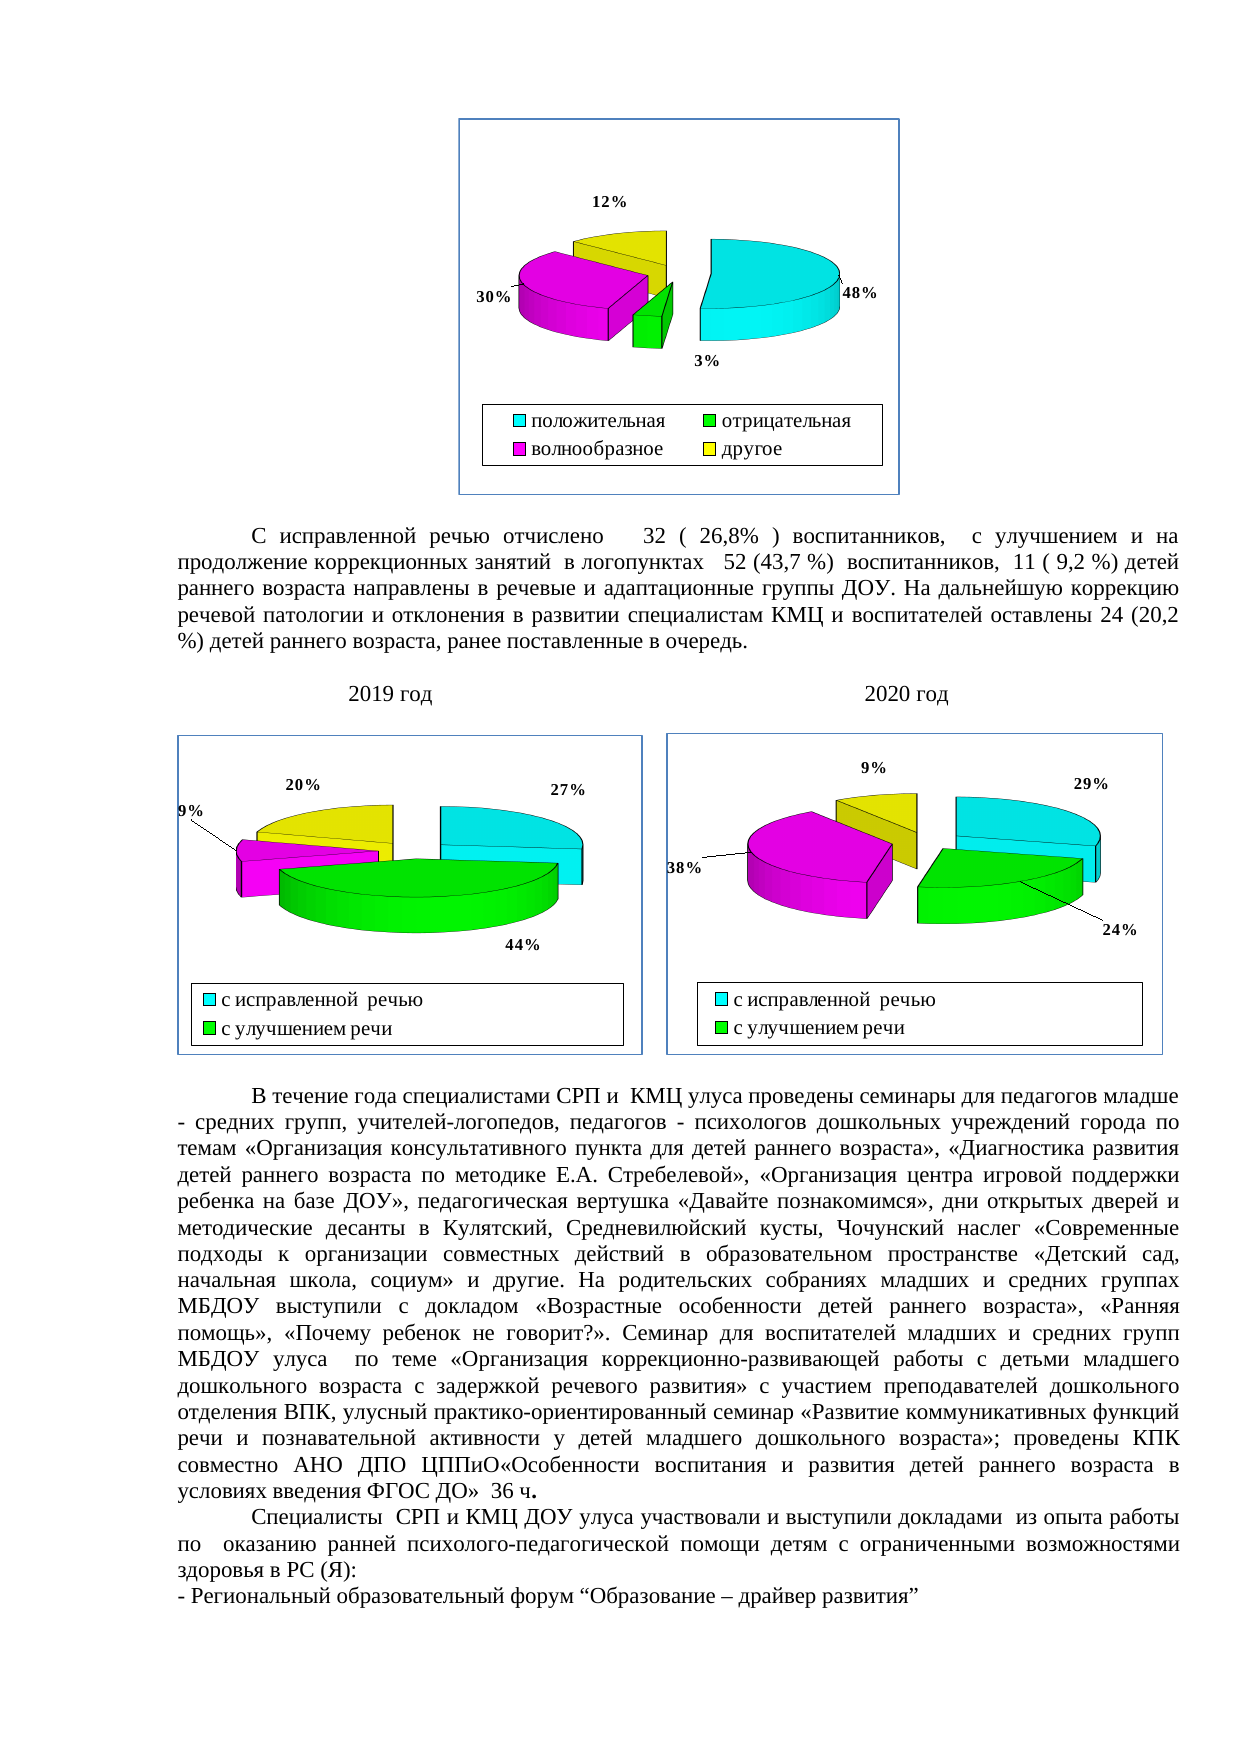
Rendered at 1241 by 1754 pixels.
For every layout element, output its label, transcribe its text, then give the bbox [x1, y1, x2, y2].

text Специалисты СРП и КМЦ ДОУ улуса участвовали и выступили докладами из опыта работы по оказанию ранней психолого-педагогической помощи детям с ограниченными возможностями здоровья в РС (Я): [177, 1503, 1181, 1582]
text С исправленной речью отчислено 32 ( 26,8% ) воспитанников, с улучшением и на продолжение коррекционных занятий в логопунктах 52 (43,7 %) воспитанников, 11 ( 9,2 %) детей раннего возраста направлены в речевые и адаптационные группы ДОУ. На дальнейшую коррекцию речевой патологии и отклонения в развитии специалистам КМЦ и воспитателей оставлены 24 (20,2 %) детей раннего возраста, ранее поставленные в очередь. [177, 522, 1181, 653]
text В течение года специалистами СРП и КМЦ улуса проведены семинары для педагогов младше - средних групп, учителей-логопедов, педагогов - психологов дошкольных учреждений города по темам «Организация консультативного пункта для детей раннего возраста», «Диагностика развития детей раннего возраста по методике Е.А. Стребелевой», «Организация центра игровой поддержки ребенка на базе ДОУ», педагогическая вертушка «Давайте познакомимся», дни открытых дверей и методические десанты в Кулятский, Средневилюйский кусты, Чочунский наслег «Современные подходы к организации совместных действий в образовательном пространстве «Детский сад, начальная школа, социум» и другие. На родительских собраниях младших и средних группах МБДОУ выступили с докладом «Возрастные особенности детей раннего возраста», «Ранняя помощь», «Почему ребенок не говорит?». Семинар для воспитателей младших и средних групп МБДОУ улуса по теме «Организация коррекционно-развивающей работы с детьми младшего дошкольного возраста с задержкой речевого развития» с участием преподавателей дошкольного отделения ВПК, улусный практико-ориентированный семинар «Развитие коммуникативных функций речи и познавательной активности у детей младшего дошкольного возраста»; проведены КПК совместно АНО ДПО ЦППиО«Особенности воспитания и развития детей раннего возраста в условиях введения ФГОС ДО» 36 ч. [177, 1082, 1181, 1503]
text 2019 год 2020 год [177, 680, 1181, 706]
text - Региональный образовательный форум “Образование – драйвер развития” [177, 1582, 1181, 1609]
